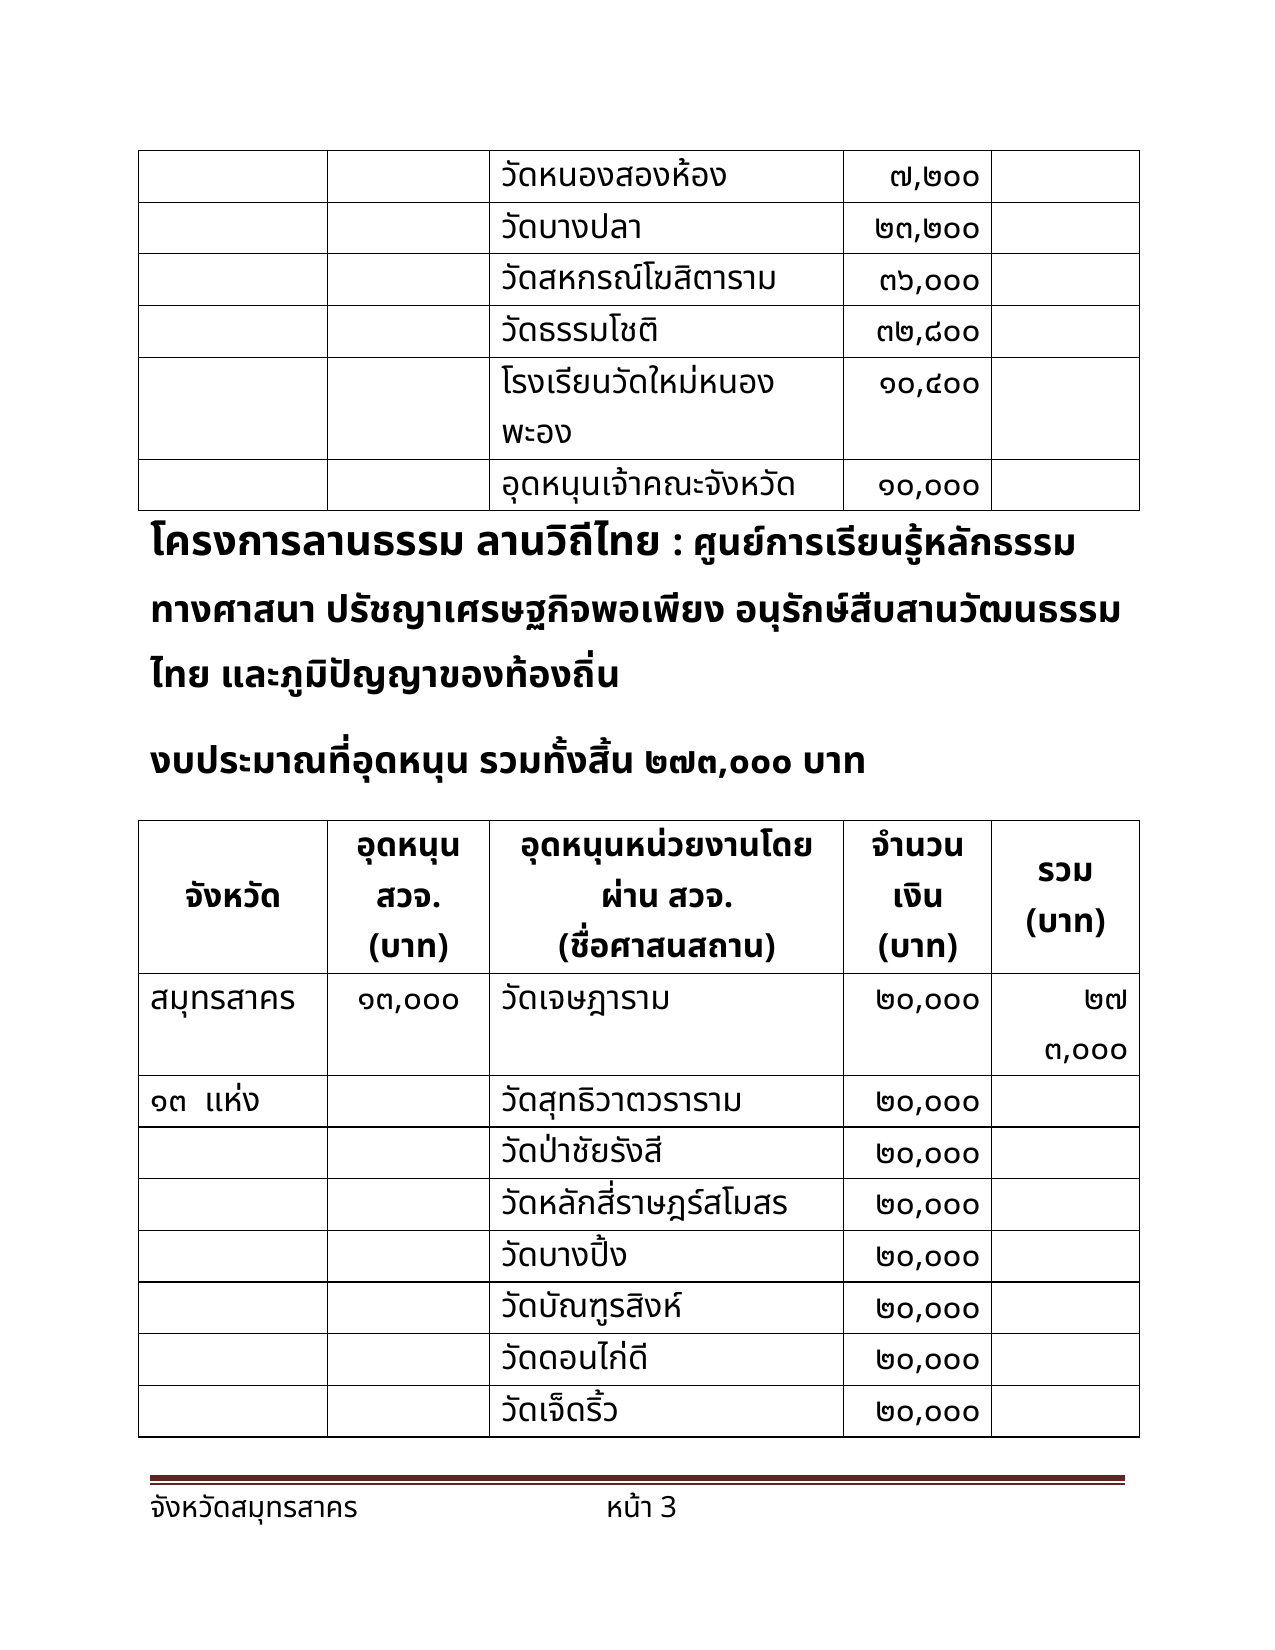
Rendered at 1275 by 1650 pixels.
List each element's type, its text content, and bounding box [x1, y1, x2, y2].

table_cell [328, 358, 489, 458]
table_cell [139, 254, 327, 305]
table_cell [139, 1283, 327, 1333]
table_cell [139, 358, 327, 458]
table_cell ๓๒,๘๐๐ [844, 306, 991, 357]
table_cell อุดหนุนเจ้าคณะจังหวัด [490, 460, 843, 510]
table_cell [328, 1231, 489, 1281]
table_cell [139, 1334, 327, 1385]
table_header อุดหนุน สวจ. (บาท) [328, 821, 489, 973]
table_cell วัดป่าชัยรังสี [490, 1128, 843, 1178]
table_cell [328, 1334, 489, 1385]
table_cell [328, 1128, 489, 1178]
table_cell [992, 1231, 1139, 1281]
table_cell วัดบางปลา [490, 203, 843, 253]
table_cell [992, 1334, 1139, 1385]
table_cell [328, 460, 489, 510]
table_header จำนวนเงิน (บาท) [844, 821, 991, 973]
table_cell [992, 151, 1139, 202]
table_cell [328, 151, 489, 202]
table_cell วัดดอนไก่ดี [490, 1334, 843, 1385]
table_cell [992, 358, 1139, 458]
table_cell [328, 203, 489, 253]
table_cell [992, 306, 1139, 357]
table_cell วัดหลักสี่ราษฎร์สโมสร [490, 1179, 843, 1230]
table_cell ๑๓,๐๐๐ [328, 974, 489, 1075]
table_cell [328, 254, 489, 305]
table_cell [139, 306, 327, 357]
table_cell ๑๐,๔๐๐ [844, 358, 991, 458]
table_cell [992, 1283, 1139, 1333]
table_cell [139, 203, 327, 253]
table_cell ๒๐,๐๐๐ [844, 1128, 991, 1178]
table_cell [328, 1386, 489, 1436]
table_cell ๓๖,๐๐๐ [844, 254, 991, 305]
table_cell [139, 1128, 327, 1178]
table_cell ๒๐,๐๐๐ [844, 1076, 991, 1126]
table_cell [139, 1386, 327, 1436]
table_cell ๒๐,๐๐๐ [844, 1386, 991, 1436]
table_cell [992, 254, 1139, 305]
text งบประมาณที่อุดหนุน รวมทั้งสิ้น ๒๗๓,๐๐๐ บาท [150, 734, 1125, 791]
table_cell [328, 1283, 489, 1333]
table_header จังหวัด [139, 821, 327, 973]
table_cell วัดเจษฎาราม [490, 974, 843, 1075]
table_cell [992, 460, 1139, 510]
table_cell [328, 306, 489, 357]
table_cell ๑๓ แห่ง [139, 1076, 327, 1126]
table_cell ๒๓,๒๐๐ [844, 203, 991, 253]
table_cell [139, 1179, 327, 1230]
table_cell วัดบางปิ้ง [490, 1231, 843, 1281]
table_header อุดหนุนหน่วยงานโดยผ่าน สวจ. (ชื่อศาสนสถาน) [490, 821, 843, 973]
table_cell ๒๐,๐๐๐ [844, 1334, 991, 1385]
table_cell ๒๐,๐๐๐ [844, 1231, 991, 1281]
table_cell วัดสุทธิวาตวราราม [490, 1076, 843, 1126]
table_cell วัดบัณฑูรสิงห์ [490, 1283, 843, 1333]
table_cell วัดสหกรณ์โฆสิตาราม [490, 254, 843, 305]
table_cell สมุทรสาคร [139, 974, 327, 1075]
table_cell วัดหนองสองห้อง [490, 151, 843, 202]
table_cell ๒๗๓,๐๐๐ [992, 974, 1139, 1075]
table_cell [992, 1386, 1139, 1436]
table_cell วัดธรรมโชติ [490, 306, 843, 357]
table_cell ๗,๒๐๐ [844, 151, 991, 202]
table_cell [992, 203, 1139, 253]
table_cell [992, 1128, 1139, 1178]
table_cell ๒๐,๐๐๐ [844, 1283, 991, 1333]
table_cell [139, 151, 327, 202]
table_cell วัดเจ็ดริ้ว [490, 1386, 843, 1436]
table_cell [139, 460, 327, 510]
table_cell [328, 1179, 489, 1230]
table_cell [992, 1076, 1139, 1126]
table_cell โรงเรียนวัดใหม่หนองพะอง [490, 358, 843, 458]
table_cell ๒๐,๐๐๐ [844, 1179, 991, 1230]
table_cell [992, 1179, 1139, 1230]
table_cell ๑๐,๐๐๐ [844, 460, 991, 510]
table_cell ๒๐,๐๐๐ [844, 974, 991, 1075]
table_cell [139, 1231, 327, 1281]
text โครงการลานธรรม ลานวิถีไทย : ศูนย์การเรียนรู้หลักธรรมทางศาสนา ปรัชญาเศรษฐกิจพอเพียง อนุรักษ์สืบสานวัฒนธรรมไทย และภูมิปัญญาของท้องถิ่น [150, 511, 1125, 704]
table_header รวม (บาท) [992, 821, 1139, 973]
table_cell [328, 1076, 489, 1126]
